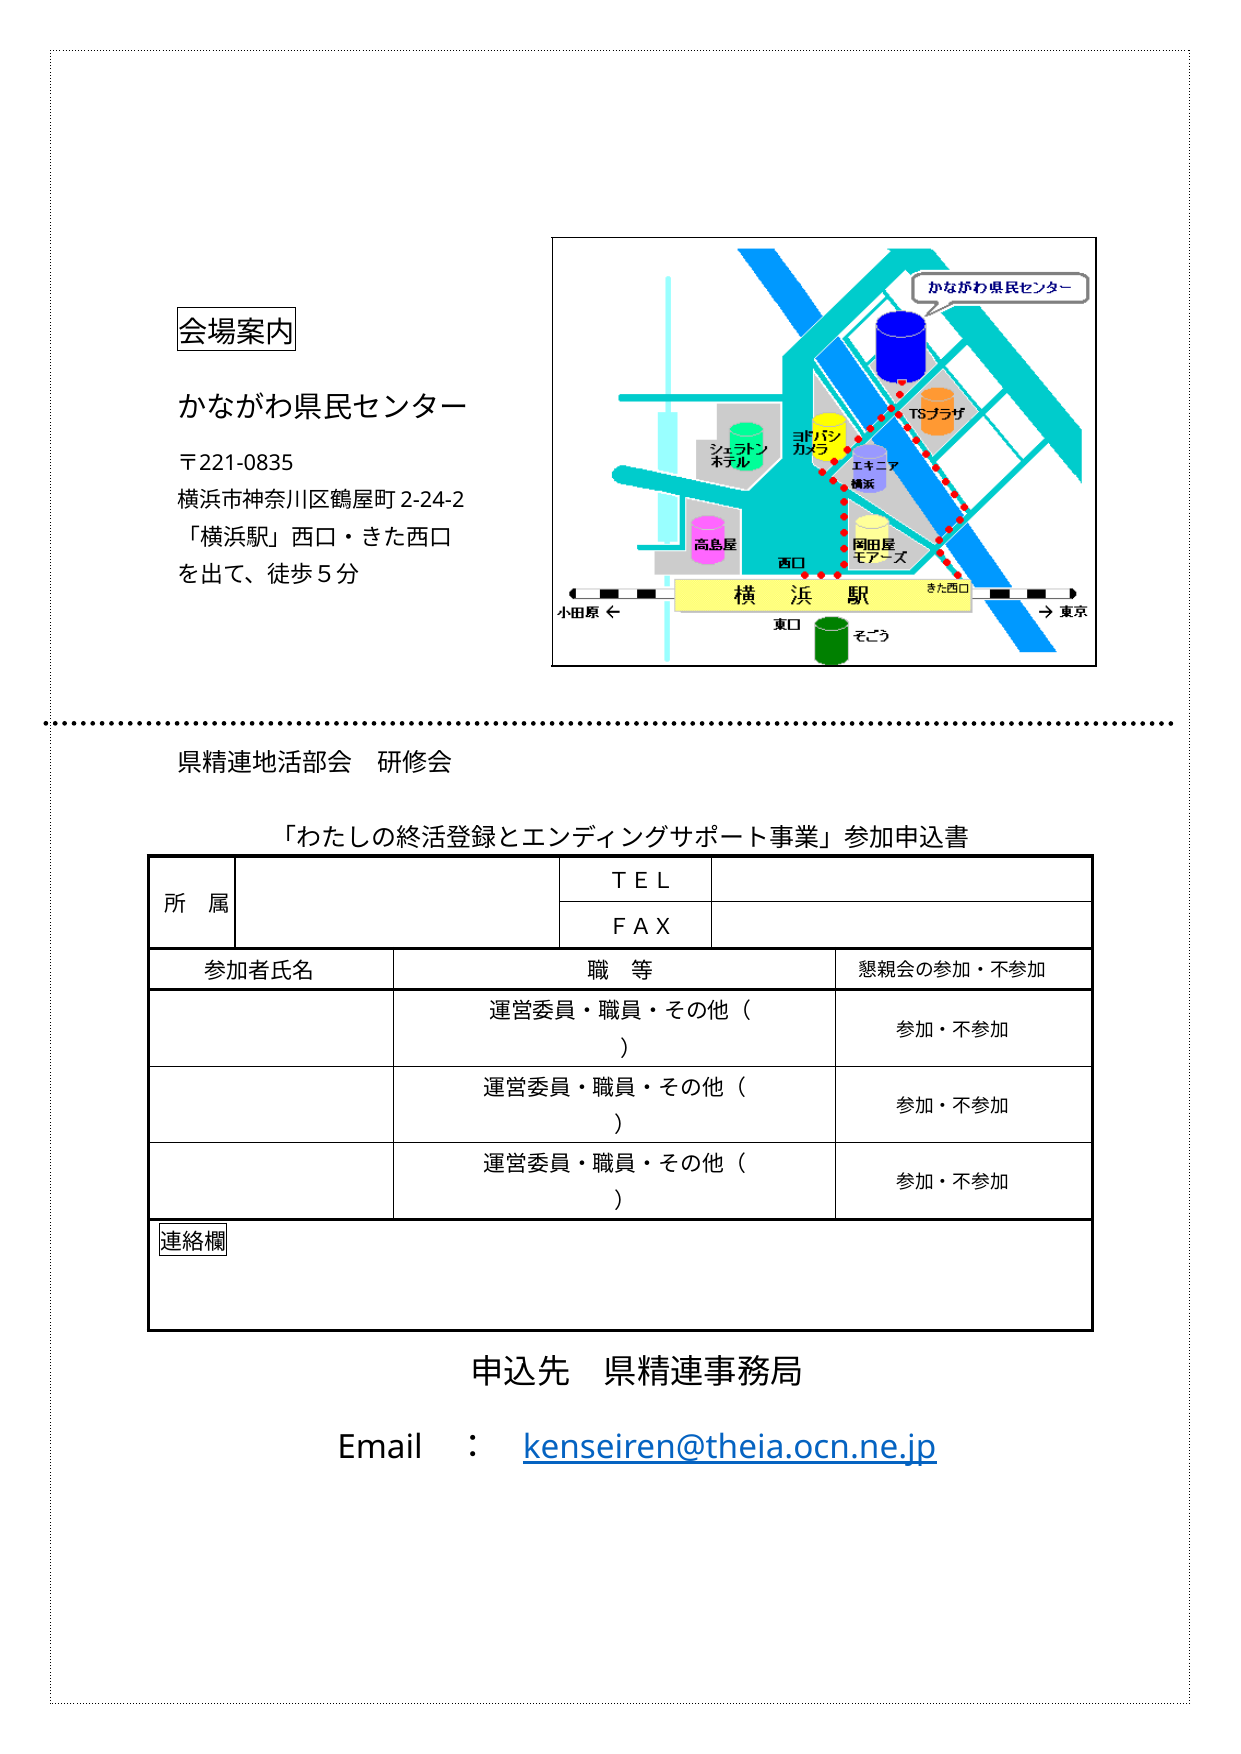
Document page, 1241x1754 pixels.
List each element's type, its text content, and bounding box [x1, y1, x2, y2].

table_cell 運営委員・職員・その他（ ） [394, 1067, 835, 1142]
table_header [236, 858, 559, 947]
text を出て、徒歩５分 [177, 554, 551, 592]
text 「横浜駅」西口・きた西口 [177, 517, 551, 554]
text 県精連地活部会 研修会 [177, 742, 1063, 779]
text かながわ県民センター [177, 367, 551, 442]
table_cell 連絡欄 [150, 1221, 1091, 1329]
table_cell ＦＡＸ [560, 902, 711, 947]
table_cell 参加・不参加 [836, 1067, 1091, 1142]
table_cell [150, 1067, 393, 1142]
text 「わたしの終活登録とエンディングサポート事業」参加申込書 [177, 817, 1063, 854]
table_cell 懇親会の参加・不参加 [836, 950, 1091, 987]
text 申込先 県精連事務局 [177, 1332, 1063, 1407]
table_header 所 属 [150, 858, 234, 947]
table_cell [150, 1143, 393, 1218]
text Email ： kenseiren@theia.ocn.ne.jp [177, 1407, 1063, 1482]
table_cell 参加者氏名 [150, 950, 393, 987]
table_cell [712, 902, 1091, 947]
table_cell 参加・不参加 [836, 1143, 1091, 1218]
table_cell 職 等 [394, 950, 835, 987]
picture [553, 238, 1095, 665]
text 〒221-0835 [177, 442, 551, 479]
table_header [712, 858, 1091, 901]
table_cell 運営委員・職員・その他（ ） [394, 991, 835, 1066]
table_cell 参加・不参加 [836, 991, 1091, 1066]
table_cell [150, 991, 393, 1066]
table_cell 運営委員・職員・その他（ ） [394, 1143, 835, 1218]
text 横浜市神奈川区鶴屋町2-24-2 [177, 479, 551, 517]
text 会場案内 [177, 238, 552, 665]
table_header ＴＥＬ [560, 858, 711, 901]
